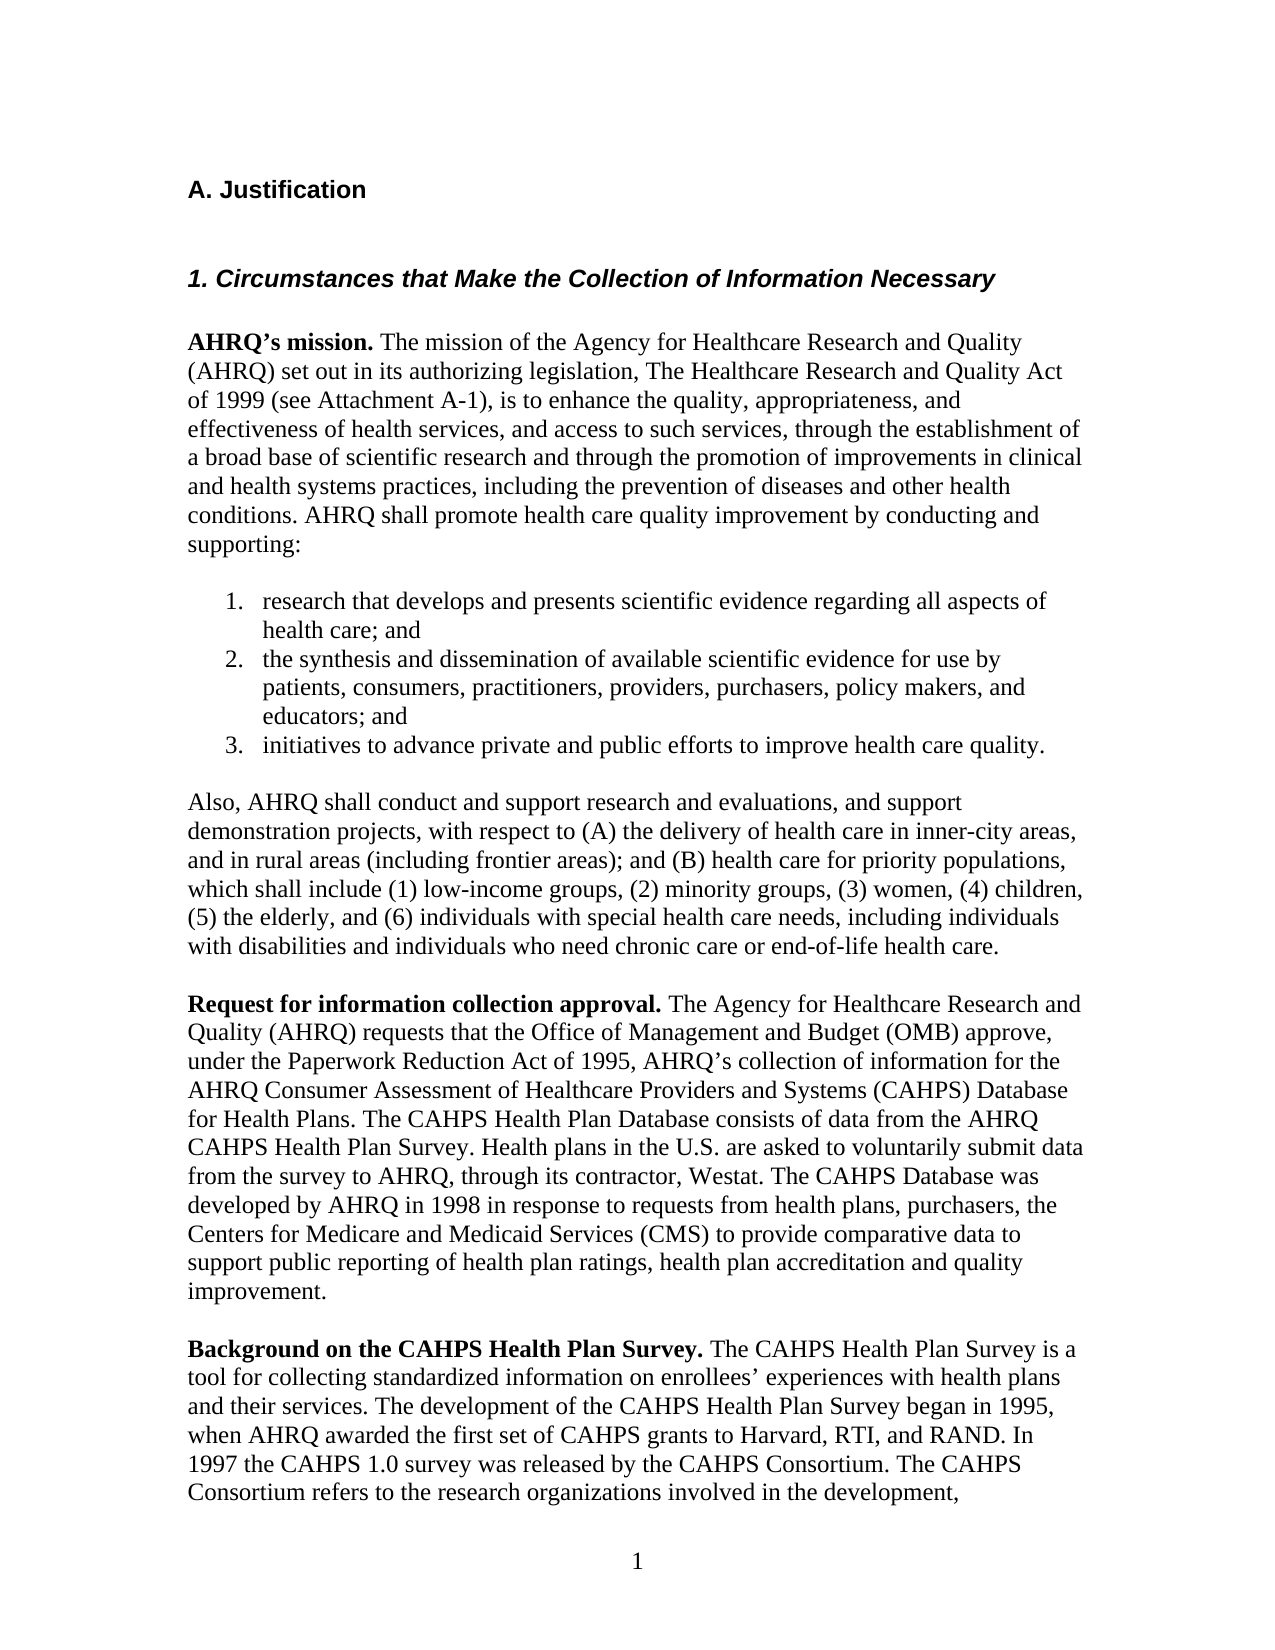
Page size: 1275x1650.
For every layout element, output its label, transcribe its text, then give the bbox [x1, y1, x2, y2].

text Also, AHRQ shall conduct and support research and evaluations, and support demonstration projects, with respect to (A) the delivery of health care in inner-city areas, and in rural areas (including frontier areas); and (B) health care for priority populations, which shall include (1) low-income groups, (2) minority groups, (3) women, (4) children, (5) the elderly, and (6) individuals with special health care needs, including individuals with disabilities and individuals who need chronic care or end-of-life health care. [187, 787, 1087, 960]
subtitle 1. Circumstances that Make the Collection of Information Necessary [187, 264, 1087, 292]
text AHRQ’s mission. The mission of the Agency for Healthcare Research and Quality (AHRQ) set out in its authorizing legislation, The Healthcare Research and Quality Act of 1999 (see Attachment A-1), is to enhance the quality, appropriateness, and effectiveness of health services, and access to such services, through the establishment of a broad base of scientific research and through the promotion of improvements in clinical and health systems practices, including the prevention of diseases and other health conditions. AHRQ shall promote health care quality improvement by conducting and supporting: [187, 327, 1087, 557]
text 3. initiatives to advance private and public efforts to improve health care quality. [225, 730, 1087, 759]
subtitle A. Justification [187, 175, 1087, 204]
text Request for information collection approval. The Agency for Healthcare Research and Quality (AHRQ) requests that the Office of Management and Budget (OMB) approve, under the Paperwork Reduction Act of 1995, AHRQ’s collection of information for the AHRQ Consumer Assessment of Healthcare Providers and Systems (CAHPS) Database for Health Plans. The CAHPS Health Plan Database consists of data from the AHRQ CAHPS Health Plan Survey. Health plans in the are asked to voluntarily submit data from the survey to AHRQ, through its contractor, Westat. The CAHPS Database was developed by AHRQ in 1998 in response to requests from health plans, purchasers, the Centers for Medicare and Medicaid Services () to provide comparative data to support public reporting of health plan ratings, health plan accreditation and quality improvement. [187, 989, 1087, 1305]
text 2. the synthesis and dissemination of available scientific evidence for use by patients, consumers, practitioners, providers, purchasers, policy makers, and educators; and [225, 644, 1087, 730]
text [187, 1334, 1087, 1506]
text 1. research that develops and presents scientific evidence regarding all aspects of health care; and [225, 586, 1087, 644]
